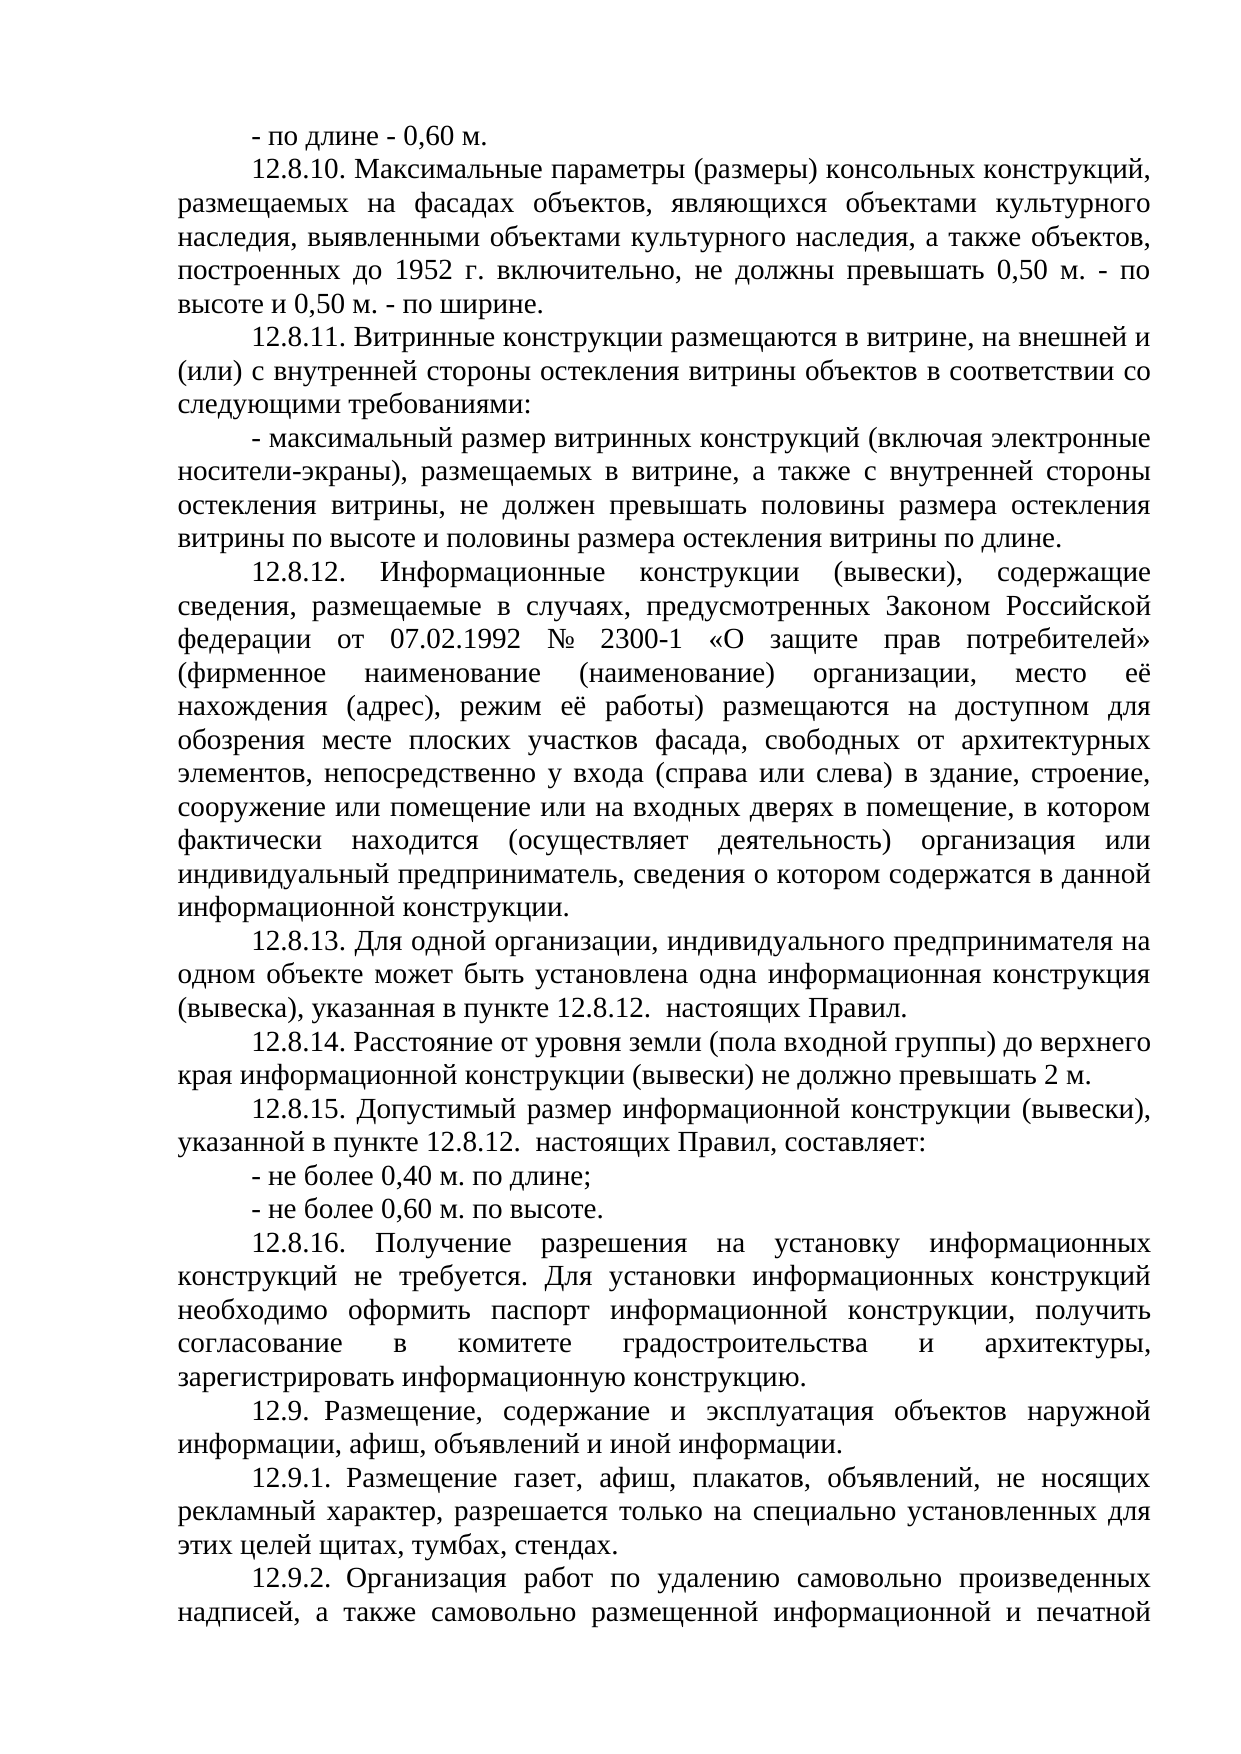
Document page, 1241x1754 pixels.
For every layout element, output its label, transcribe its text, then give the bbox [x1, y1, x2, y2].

text - не более 0,60 м. по высоте. [177, 1191, 1152, 1225]
text 12.9. Размещение, содержание и эксплуатация объектов наружной информации, афиш, объявлений и иной информации. [177, 1393, 1152, 1460]
text 12.8.16. Получение разрешения на установку информационных конструкций не требуется. Для установки информационных конструкций необходимо оформить паспорт информационной конструкции, получить согласование в комитете градостроительства и архитектуры, зарегистрировать информационную конструкцию. [177, 1225, 1152, 1393]
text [177, 1560, 1152, 1627]
text - максимальный размер витринных конструкций (включая электронные носители-экраны), размещаемых в витрине, а также с внутренней стороны остекления витрины, не должен превышать половины размера остекления витрины по высоте и половины размера остекления витрины по длине. [177, 420, 1152, 554]
text 12.9.1. Размещение газет, афиш, плакатов, объявлений, не носящих рекламный характер, разрешается только на специально установленных для этих целей щитах, тумбах, стендах. [177, 1460, 1152, 1560]
text 12.8.13. Для одной организации, индивидуального предпринимателя на одном объекте может быть установлена одна информационная конструкция (вывеска), указанная в пункте 12.8.12. настоящих Правил. [177, 923, 1152, 1024]
text - не более 0,40 м. по длине; [177, 1158, 1152, 1191]
text 12.8.14. Расстояние от уровня земли (пола входной группы) до верхнего края информационной конструкции (вывески) не должно превышать 2 м. [177, 1024, 1152, 1091]
text 12.8.10. Максимальные параметры (размеры) консольных конструкций, размещаемых на фасадах объектов, являющихся объектами культурного наследия, выявленными объектами культурного наследия, а также объектов, построенных до 1952 г. включительно, не должны превышать 0,50 м. - по высоте и 0,50 м. - по ширине. [177, 152, 1152, 319]
text - по длине - 0,60 м. [177, 118, 1152, 152]
text 12.8.15. Допустимый размер информационной конструкции (вывески), указанной в пункте 12.8.12. настоящих Правил, составляет: [177, 1091, 1152, 1158]
text 12.8.12. Информационные конструкции (вывески), содержащие сведения, размещаемые в случаях, предусмотренных Законом Российской федерации от 07.02.1992 № 2300-1 «О защите прав потребителей» (фирменное наименование (наименование) организации, место её нахождения (адрес), режим её работы) размещаются на доступном для обозрения месте плоских участков фасада, свободных от архитектурных элементов, непосредственно у входа (справа или слева) в здание, строение, сооружение или помещение или на входных дверях в помещение, в котором фактически находится (осуществляет деятельность) организация или индивидуальный предприниматель, сведения о котором содержатся в данной информационной конструкции. [177, 554, 1152, 923]
text 12.8.11. Витринные конструкции размещаются в витрине, на внешней и (или) с внутренней стороны остекления витрины объектов в соответствии со следующими требованиями: [177, 319, 1152, 420]
